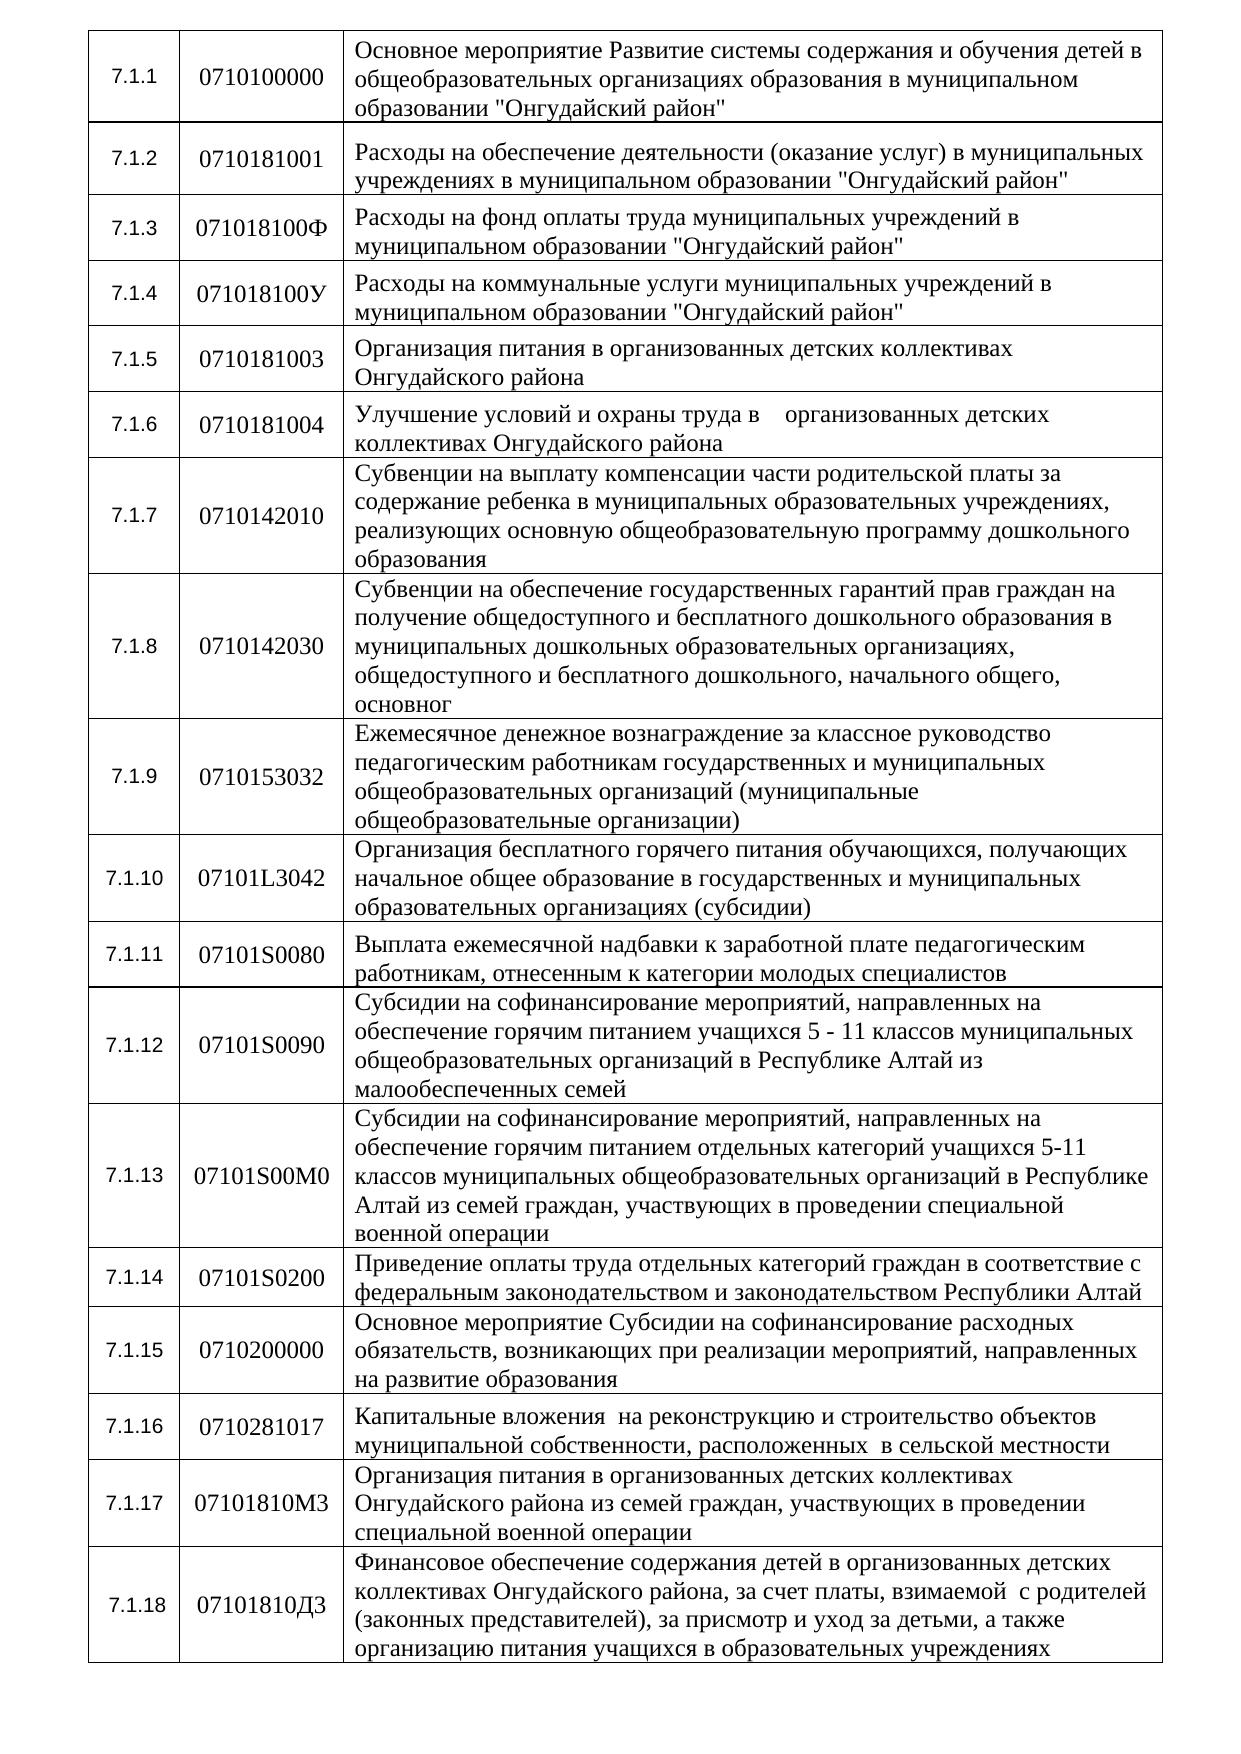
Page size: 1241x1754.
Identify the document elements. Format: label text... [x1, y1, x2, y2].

table_cell 07101S00М0 [180, 1104, 343, 1247]
table_cell 0710181003 [180, 326, 343, 391]
table_cell 07101810М3 [180, 1460, 343, 1546]
table_cell Субсидии на софинансирование мероприятий, направленных на обеспечение горячим питанием учащихся 5 - 11 классов муниципальных общеобразовательных организаций в Республике Алтай из малообеспеченных семей [344, 988, 1162, 1102]
table_cell Расходы на обеспечение деятельности (оказание услуг) в муниципальных учреждениях в муниципальном образовании "Онгудайский район" [344, 123, 1162, 194]
table_cell 0710153032 [180, 719, 343, 833]
table_cell Субвенции на обеспечение государственных гарантий прав граждан на получение общедоступного и бесплатного дошкольного образования в муниципальных дошкольных образовательных организациях, общедоступного и бесплатного дошкольного, начального общего, основног [344, 574, 1162, 717]
table_cell 07101L3042 [180, 835, 343, 921]
table_cell 7.1.3 [89, 195, 179, 260]
table_cell Субвенции на выплату компенсации части родительской платы за содержание ребенка в муниципальных образовательных учреждениях, реализующих основную общеобразовательную программу дошкольного образования [344, 458, 1162, 573]
table_cell 07101S0090 [180, 988, 343, 1102]
table_cell Финансовое обеспечение содержания детей в организованных детских коллективах Онгудайского района, за счет платы, взимаемой с родителей (законных представителей), за присмотр и уход за детьми, а также организацию питания учащихся в образовательных учреждениях [344, 1547, 1162, 1662]
table_cell 7.1.4 [89, 261, 179, 325]
table_cell 071018100Ф [180, 195, 343, 260]
table_cell 7.1.18 [89, 1547, 179, 1662]
table_cell Приведение оплаты труда отдельных категорий граждан в соответствие с федеральным законодательством и законодательством Республики Алтай [344, 1248, 1162, 1306]
table_cell 07101810Д3 [180, 1547, 343, 1662]
table_cell Организация бесплатного горячего питания обучающихся, получающих начальное общее образование в государственных и муниципальных образовательных организациях (субсидии) [344, 835, 1162, 921]
table_cell 7.1.16 [89, 1394, 179, 1459]
table_cell 0710142030 [180, 574, 343, 717]
table_cell Расходы на коммунальные услуги муниципальных учреждений в муниципальном образовании "Онгудайский район" [344, 261, 1162, 325]
table_cell 7.1.7 [89, 458, 179, 573]
table_cell 7.1.13 [89, 1104, 179, 1247]
table_cell Расходы на фонд оплаты труда муниципальных учреждений в муниципальном образовании "Онгудайский район" [344, 195, 1162, 260]
table_cell 7.1.15 [89, 1307, 179, 1393]
table_cell 7.1.17 [89, 1460, 179, 1546]
table_cell Субсидии на софинансирование мероприятий, направленных на обеспечение горячим питанием отдельных категорий учащихся 5-11 классов муниципальных общеобразовательных организаций в Республике Алтай из семей граждан, участвующих в проведении специальной военной операции [344, 1104, 1162, 1247]
table_cell 7.1.6 [89, 392, 179, 457]
table_cell Основное мероприятие Субсидии на софинансирование расходных обязательств, возникающих при реализации мероприятий, направленных на развитие образования [344, 1307, 1162, 1393]
table_cell 07101S0080 [180, 922, 343, 986]
table_cell 0710181004 [180, 392, 343, 457]
table_cell Основное мероприятие Развитие системы содержания и обучения детей в общеобразовательных организациях образования в муниципальном образовании "Онгудайский район" [344, 31, 1162, 121]
table_cell 7.1.2 [89, 123, 179, 194]
table_cell 0710281017 [180, 1394, 343, 1459]
table_cell 7.1.10 [89, 835, 179, 921]
table_cell 7.1.14 [89, 1248, 179, 1306]
table_cell 7.1.11 [89, 922, 179, 986]
table_cell 0710200000 [180, 1307, 343, 1393]
table_cell 7.1.12 [89, 988, 179, 1102]
table_cell 07101S0200 [180, 1248, 343, 1306]
table_cell 7.1.5 [89, 326, 179, 391]
table_cell 7.1.8 [89, 574, 179, 717]
table_cell 0710100000 [180, 31, 343, 121]
table_cell Организация питания в организованных детских коллективах Онгудайского района [344, 326, 1162, 391]
table_cell Выплата ежемесячной надбавки к заработной плате педагогическим работникам, отнесенным к категории молодых специалистов [344, 922, 1162, 986]
table_cell Капитальные вложения на реконструкцию и строительство объектов муниципальной собственности, расположенных в сельской местности [344, 1394, 1162, 1459]
table_cell Организация питания в организованных детских коллективах Онгудайского района из семей граждан, участвующих в проведении специальной военной операции [344, 1460, 1162, 1546]
table_cell 071018100У [180, 261, 343, 325]
table_cell 7.1.9 [89, 719, 179, 833]
table_cell 7.1.1 [89, 31, 179, 121]
table_cell Улучшение условий и охраны труда в организованных детских коллективах Онгудайского района [344, 392, 1162, 457]
table_cell 0710142010 [180, 458, 343, 573]
table_cell 0710181001 [180, 123, 343, 194]
table_cell Ежемесячное денежное вознаграждение за классное руководство педагогическим работникам государственных и муниципальных общеобразовательных организаций (муниципальные общеобразовательные организации) [344, 719, 1162, 833]
